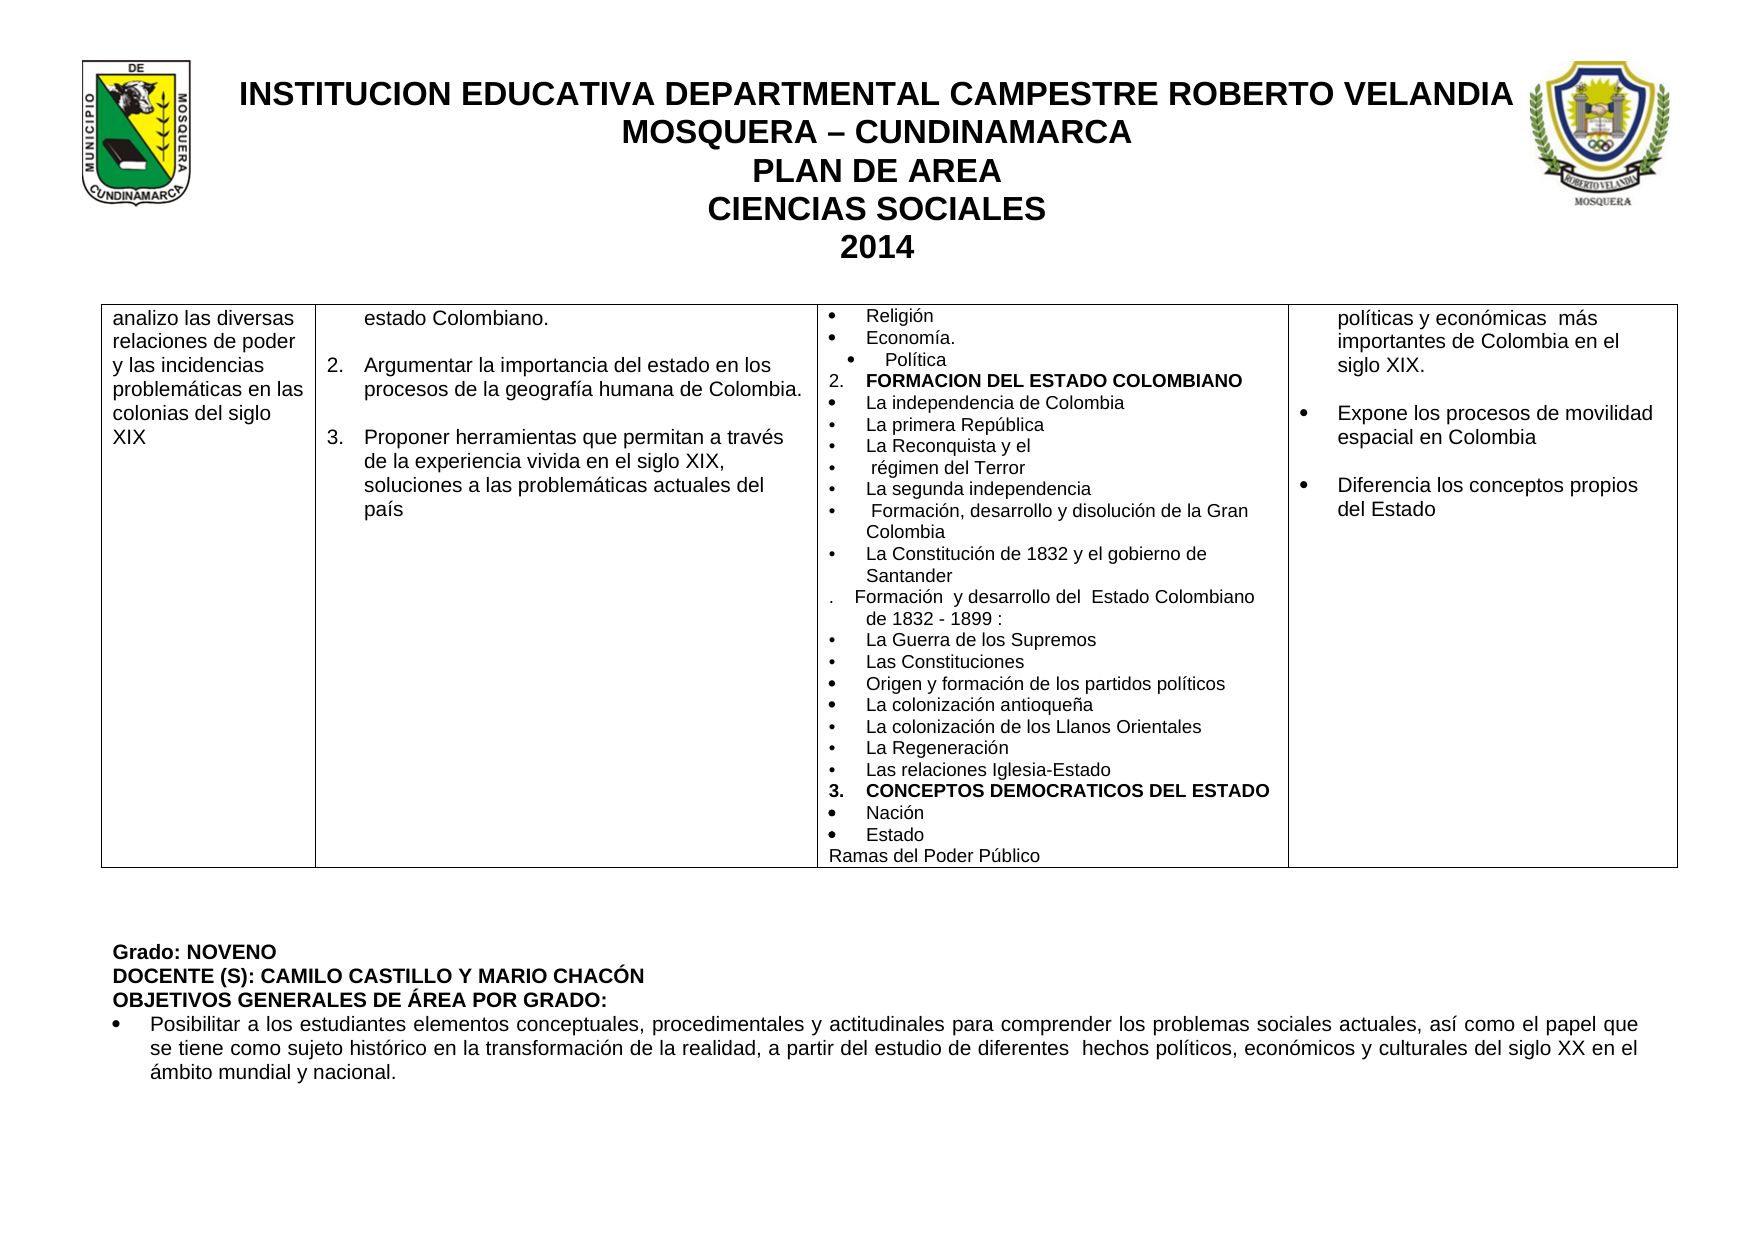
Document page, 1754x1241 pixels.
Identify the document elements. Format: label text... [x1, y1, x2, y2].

text DOCENTE (S): CAMILO CASTILLO Y MARIO CHACÓN [112, 964, 1641, 988]
list Posibilitar a los estudiantes elementos conceptuales, procedimentales y actitudinales para comprender los problemas sociales actuales, así como el papel que se tiene como sujeto histórico en la transformación de la realidad, a partir del estudio de diferentes hechos políticos, económicos y culturales del siglo XX en el ámbito mundial y nacional. [112, 1012, 1641, 1083]
picture [82, 60, 191, 207]
text Grado: NOVENO [112, 940, 1641, 964]
text OBJETIVOS GENERALES DE ÁREA POR GRADO: [112, 988, 1641, 1012]
table_cell Reconozco y analizo las diversas relaciones de poder y las incidencias problemáticas en las colonias del siglo XIX [102, 305, 315, 867]
picture [1529, 61, 1670, 206]
